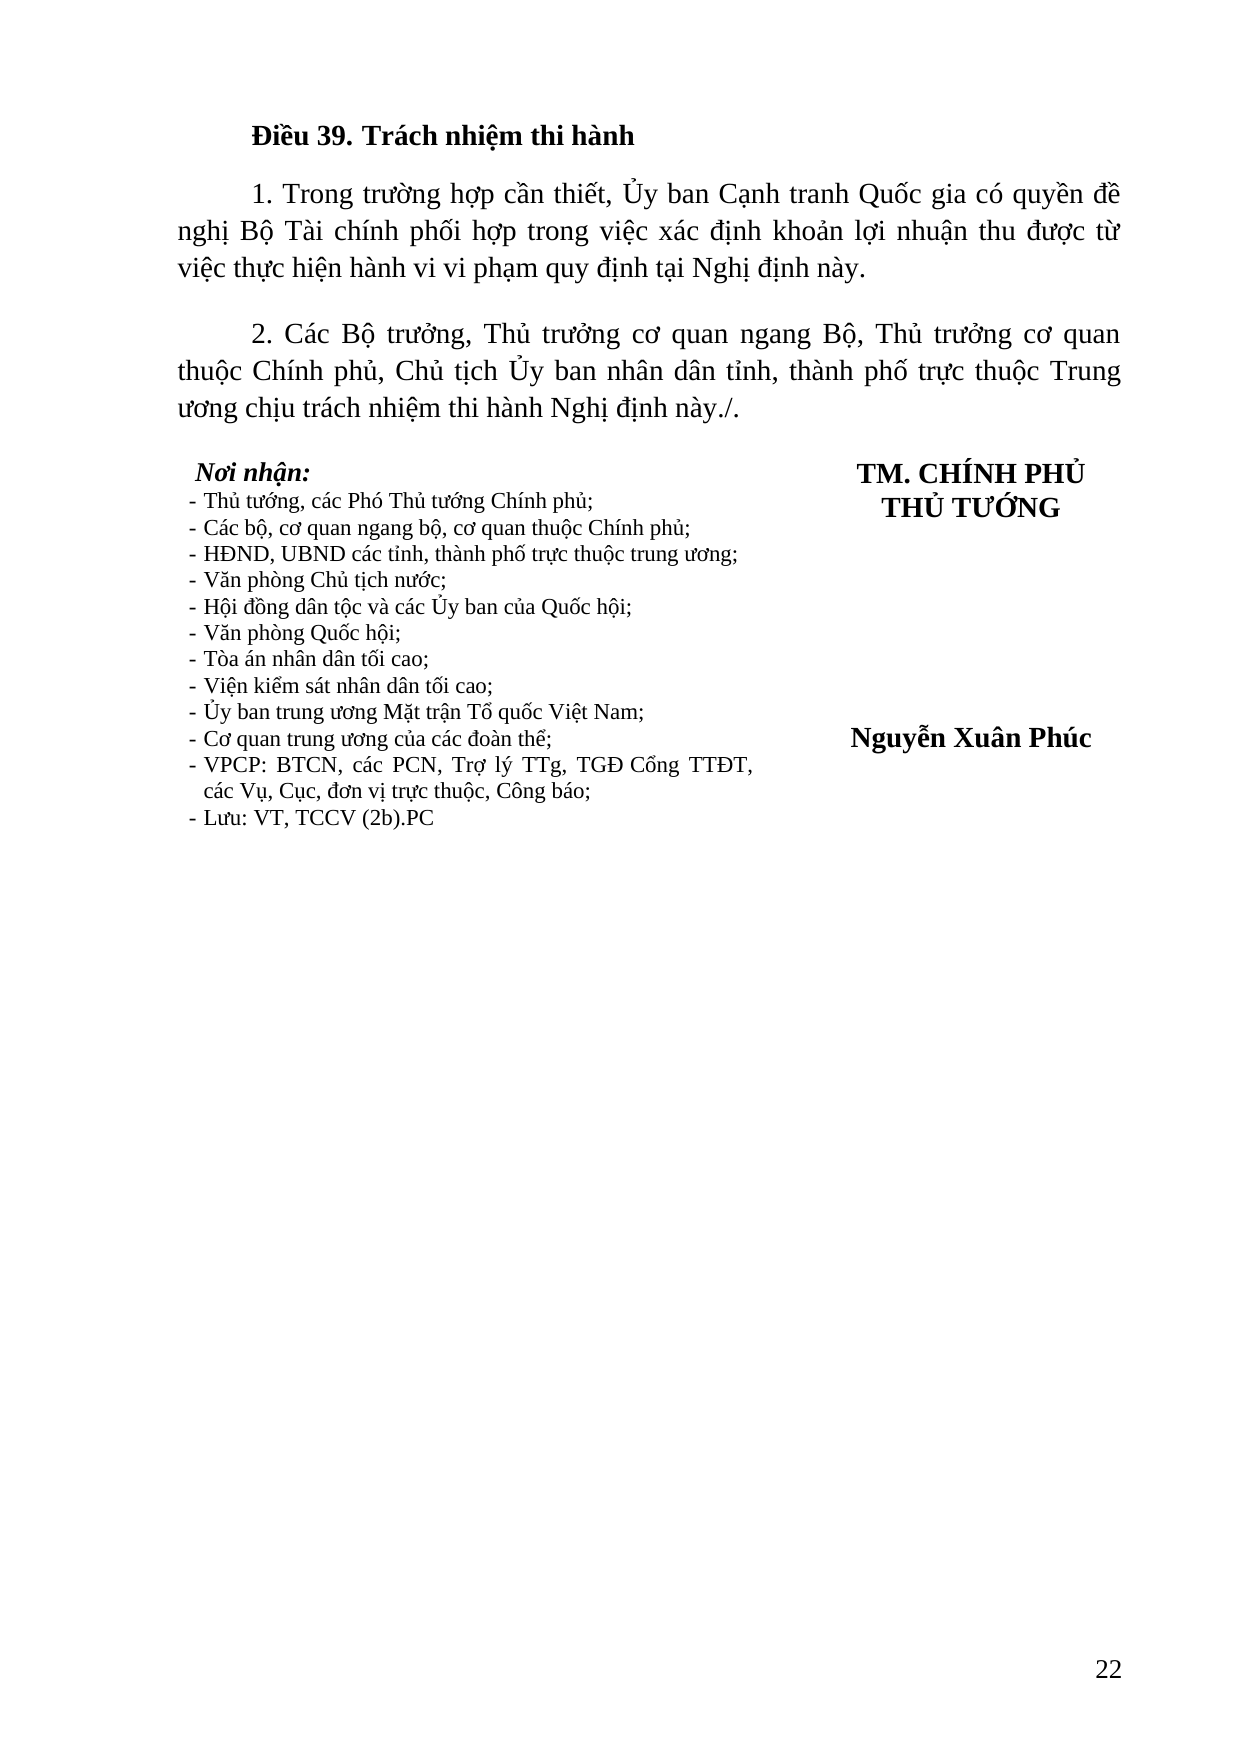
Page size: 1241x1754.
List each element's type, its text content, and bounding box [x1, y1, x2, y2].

table_header TM. CHÍNH PHỦ THỦ TƯỚNG Nguyễn Xuân Phúc [764, 456, 1178, 830]
text 2. Các Bộ trưởng, Thủ trưởng cơ quan ngang Bộ, Thủ trưởng cơ quan thuộc Chính phủ, Chủ tịch Ủy ban nhân dân tỉnh, thành phố trực thuộc Trung ương chịu trách nhiệm thi hành Nghị định này./. [177, 316, 1122, 424]
list Trách nhiệm thi hành [177, 118, 1122, 152]
text 1. Trong trường hợp cần thiết, Ủy ban Cạnh tranh Quốc gia có quyền đề nghị Bộ Tài chính phối hợp trong việc xác định khoản lợi nhuận thu được từ việc thực hiện hành vi vi phạm quy định tại Nghị định này. [177, 177, 1122, 284]
table_header Nơi nhận: Thủ tướng, các Phó Thủ tướng Chính phủ; Các bộ, cơ quan ngang bộ, cơ quan thuộc Chính phủ; HĐND, UBND các tỉnh, thành phố trực thuộc trung ương; Văn phòng Chủ tịch nước; Hội đồng dân tộc và các Ủy ban của Quốc hội; Văn phòng Quốc hội; Tòa án nhân dân tối cao; Viện kiểm sát nhân dân tối cao; Ủy ban trung ương Mặt trận Tổ quốc Việt Nam; Cơ quan trung ương của các đoàn thể; VPCP: BTCN, các PCN, Trợ lý TTg, TGĐ Cổng TTĐT, các Vụ, Cục, đơn vị trực thuộc, Công báo; Lưu: VT, TCCV (2b).PC [177, 456, 764, 830]
